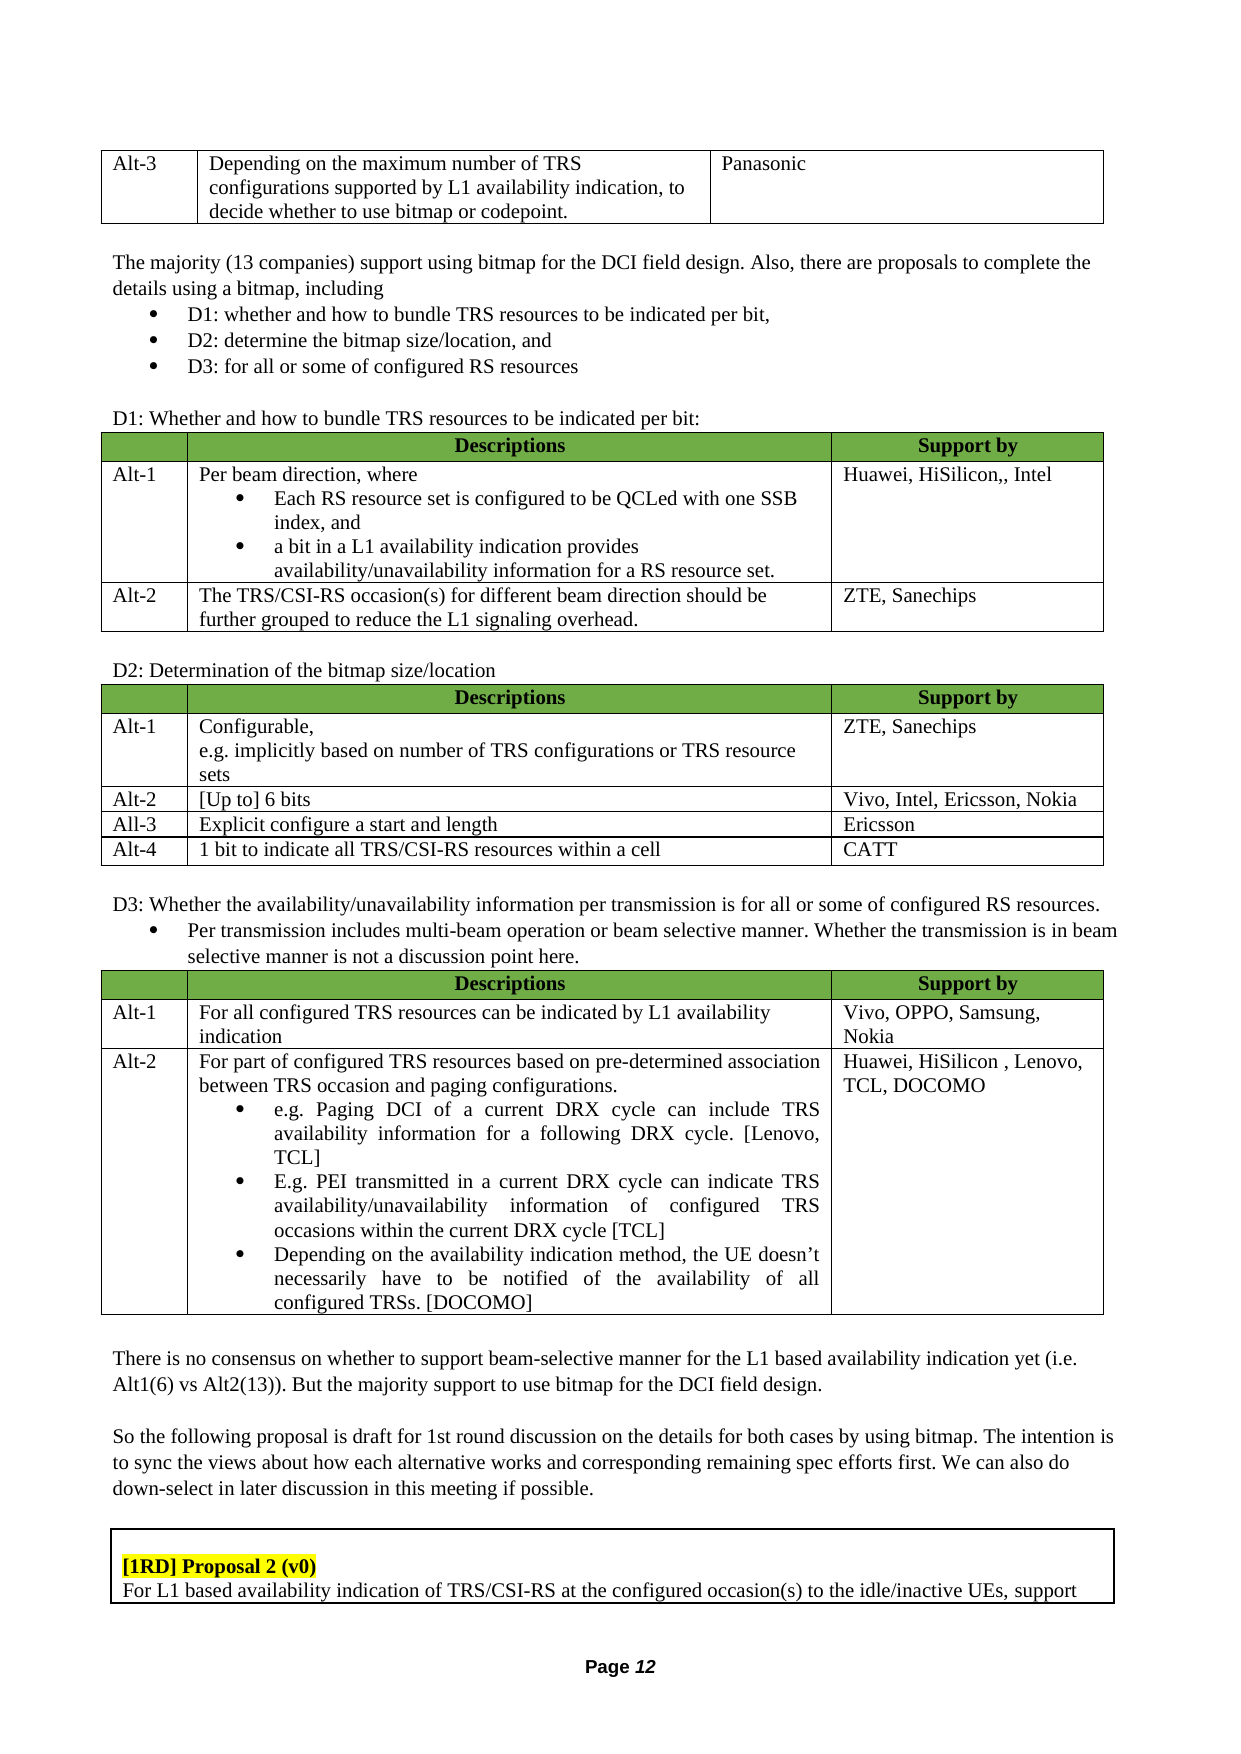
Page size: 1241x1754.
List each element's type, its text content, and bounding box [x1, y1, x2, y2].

table_header Descriptions [188, 433, 831, 461]
text There is no consensus on whether to support beam-selective manner for the L1 based availability indication yet (i.e. Alt1(6) vs Alt2(13)). But the majority support to use bitmap for the DCI field design. [112, 1346, 1128, 1396]
table_cell The TRS/CSI-RS occasion(s) for different beam direction should be further grouped to reduce the L1 signaling overhead. [188, 583, 831, 631]
list Per transmission includes multi-beam operation or beam selective manner. Whether the transmission is in beam selective manner is not a discussion point here. [150, 918, 1128, 968]
text D1: Whether and how to bundle TRS resources to be indicated per bit: [112, 406, 1128, 430]
table_cell Per beam direction, where Each RS resource set is configured to be QCLed with one SSB index, and a bit in a L1 availability indication provides availability/unavailability information for a RS resource set. [188, 462, 831, 582]
text The majority (13 companies) support using bitmap for the DCI field design. Also, there are proposals to complete the details using a bitmap, including [112, 250, 1128, 300]
table_cell Alt-1 [102, 714, 187, 786]
table_header Descriptions [188, 971, 831, 999]
table_header Support by [832, 433, 1103, 461]
table_cell Alt-2 [102, 1049, 187, 1314]
table_header [102, 971, 187, 999]
table_cell Huawei, HiSilicon,, Intel [832, 462, 1103, 582]
table_cell Vivo, Intel, Ericsson, Nokia [832, 787, 1103, 811]
table_cell Alt-2 [102, 787, 187, 811]
table_cell [Up to] 6 bits [188, 787, 831, 811]
table_cell Ericsson [832, 812, 1103, 836]
text So the following proposal is draft for 1st round discussion on the details for both cases by using bitmap. The intention is to sync the views about how each alternative works and corresponding remaining spec efforts first. We can also do down-select in later discussion in this meeting if possible. [112, 1424, 1128, 1499]
table_cell Explicit configure a start and length [188, 812, 831, 836]
table_cell ZTE, Sanechips [832, 714, 1103, 786]
table_cell Alt-1 [102, 462, 187, 582]
table_cell CATT [832, 838, 1103, 865]
list D1: whether and how to bundle TRS resources to be indicated per bit, [150, 302, 1128, 326]
table_cell For all configured TRS resources can be indicated by L1 availability indication [188, 1000, 831, 1048]
table_header Support by [832, 971, 1103, 999]
table_cell ZTE, Sanechips [832, 583, 1103, 631]
table_cell For part of configured TRS resources based on pre-determined association between TRS occasion and paging configurations. e.g. Paging DCI of a current DRX cycle can include TRS availability information for a following DRX cycle. [Lenovo, TCL] E.g. PEI transmitted in a current DRX cycle can indicate TRS availability/unavailability information of configured TRS occasions within the current DRX cycle [TCL] Depending on the availability indication method, the UE doesn’t necessarily have to be notified of the availability of all configured TRSs. [DOCOMO] [188, 1049, 831, 1314]
table_cell 1 bit to indicate all TRS/CSI-RS resources within a cell [188, 838, 831, 865]
table_cell Depending on the maximum number of TRS configurations supported by L1 availability indication, to decide whether to use bitmap or codepoint. [198, 151, 710, 223]
table_cell Alt-1 [102, 1000, 187, 1048]
text D3: Whether the availability/unavailability information per transmission is for all or some of configured RS resources. [112, 892, 1128, 916]
table_cell Alt-2 [102, 583, 187, 631]
table_cell Huawei, HiSilicon , Lenovo, TCL, DOCOMO [832, 1049, 1103, 1314]
text D2: Determination of the bitmap size/location [112, 658, 1128, 682]
table_header Support by [832, 685, 1103, 713]
table_header Descriptions [188, 685, 831, 713]
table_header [112, 1530, 1113, 1602]
table_header [102, 433, 187, 461]
table_cell Panasonic [711, 151, 1103, 223]
list D2: determine the bitmap size/location, and [150, 328, 1128, 352]
table_cell Alt-4 [102, 838, 187, 865]
list D3: for all or some of configured RS resources [150, 354, 1128, 378]
table_cell All-3 [102, 812, 187, 836]
table_header [102, 685, 187, 713]
table_cell Vivo, OPPO, Samsung, Nokia [832, 1000, 1103, 1048]
table_cell Configurable, e.g. implicitly based on number of TRS configurations or TRS resource sets [188, 714, 831, 786]
table_cell Alt-3 [102, 151, 197, 223]
